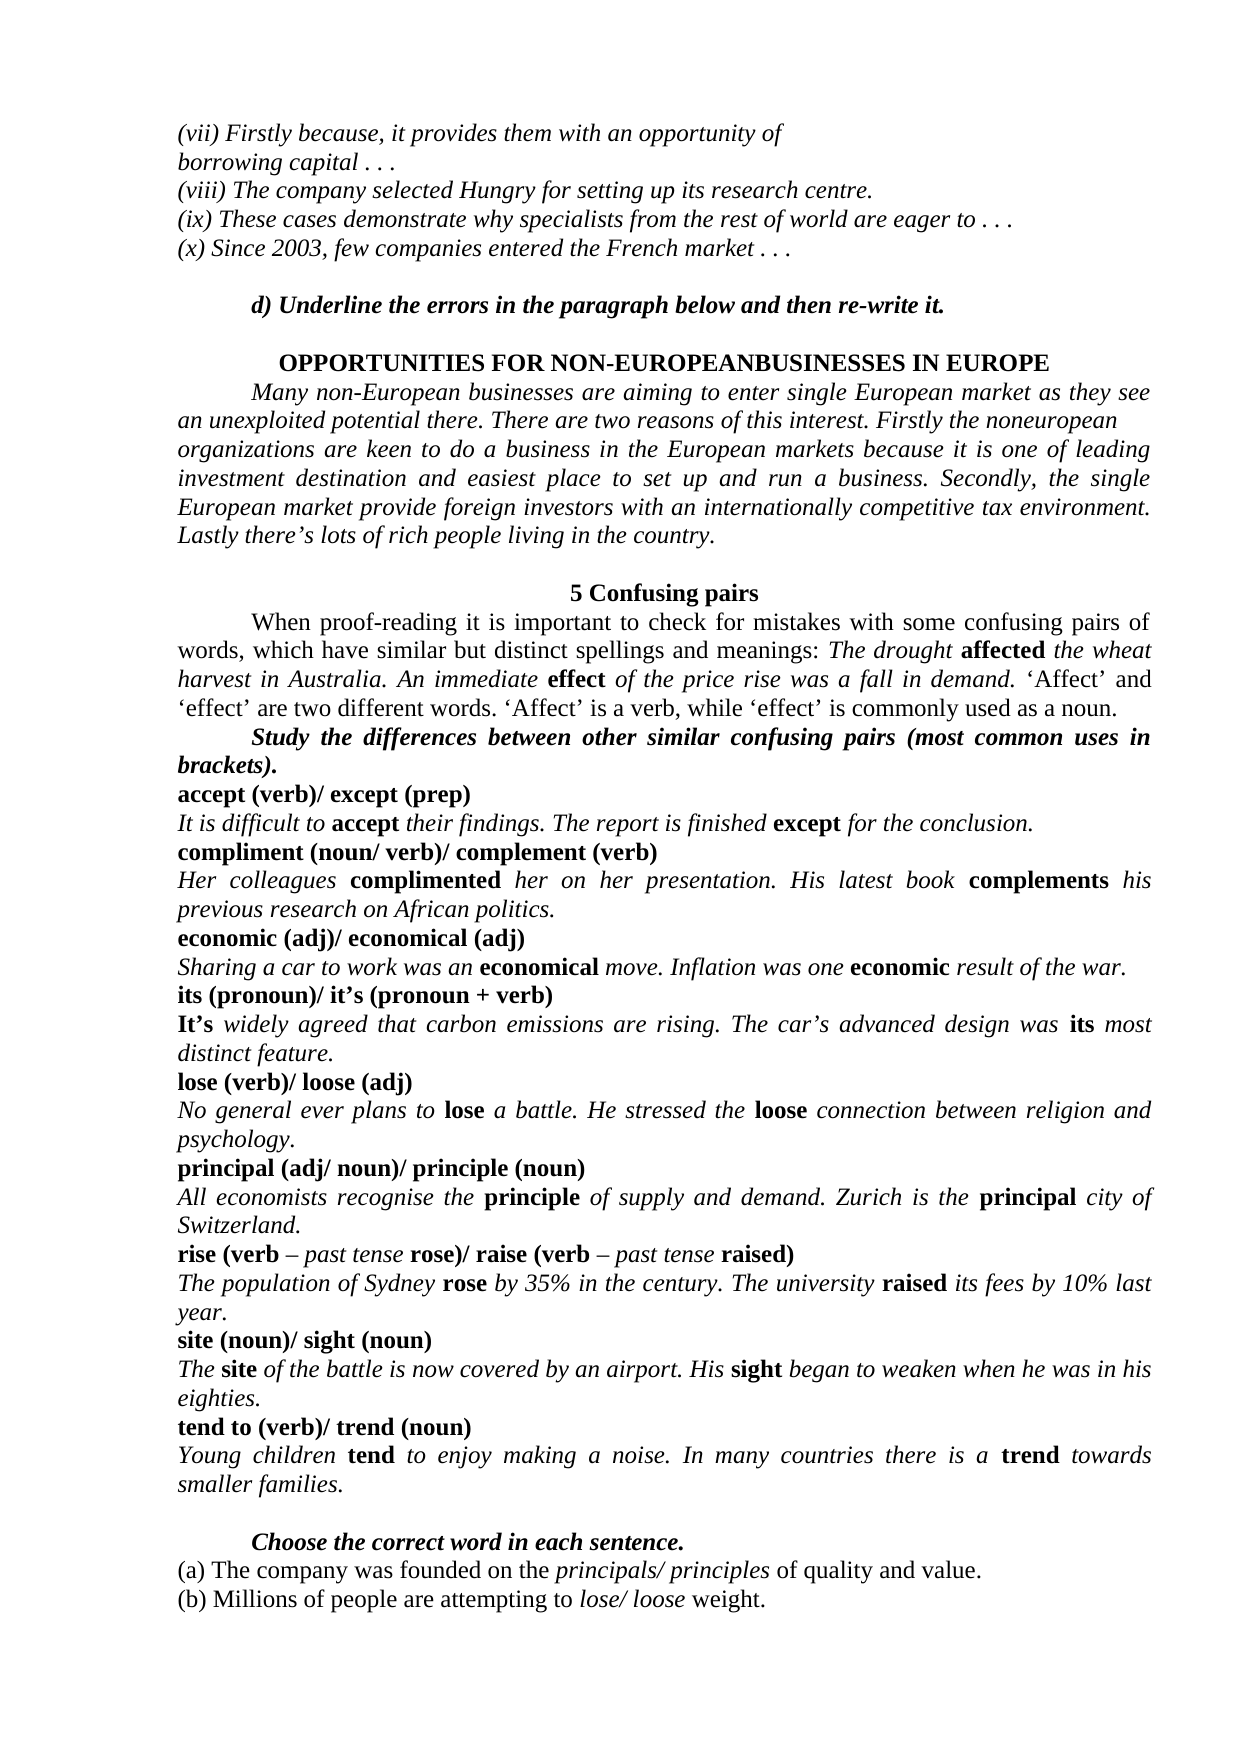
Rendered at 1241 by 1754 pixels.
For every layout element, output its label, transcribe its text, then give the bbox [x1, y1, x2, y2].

text Sharing a car to work was an economical move. Inflation was one economic result of the war. [177, 952, 1152, 981]
text Study the differences between other similar confusing pairs (most common uses in brackets). [177, 722, 1152, 779]
text (ix) These cases demonstrate why specialists from the rest of world are eager to . . . [177, 204, 1152, 233]
text 5 Confusing pairs [177, 578, 1152, 607]
text Many non-European businesses are aiming to enter single European market as they see an unexploited potential there. There are two reasons of this interest. Firstly the noneuropean [177, 377, 1152, 434]
text Her colleagues complimented her on her presentation. His latest book complements his previous research on African politics. [177, 866, 1152, 923]
text tend to (verb)/ trend (noun) [177, 1412, 1152, 1441]
text (viii) The company selected Hungry for setting up its research centre. [177, 176, 1152, 204]
text lose (verb)/ loose (adj) [177, 1067, 1152, 1096]
text Choose the correct word in each sentence. [177, 1527, 1152, 1556]
text Young children tend to enjoy making a noise. In many countries there is a trend towards smaller families. [177, 1441, 1152, 1498]
text site (noun)/ sight (noun) [177, 1326, 1152, 1354]
text When proof-reading it is important to check for mistakes with some confusing pairs of words, which have similar but distinct spellings and meanings: The drought affected the wheat harvest in Australia. An immediate effect of the price rise was a fall in demand. ‘Affect’ and ‘effect’ are two different words. ‘Affect’ is a verb, while ‘effect’ is commonly used as a noun. [177, 607, 1152, 722]
text The population of Sydney rose by 35% in the century. The university raised its fees by 10% last year. [177, 1268, 1152, 1326]
text its (pronoun)/ it’s (pronoun + verb) [177, 981, 1152, 1009]
text accept (verb)/ except (prep) [177, 779, 1152, 808]
text All economists recognise the principle of supply and demand. Zurich is the principal city of Switzerland. [177, 1182, 1152, 1239]
text rise (verb – past tense rose)/ raise (verb – past tense raised) [177, 1239, 1152, 1268]
text It’s widely agreed that carbon emissions are rising. The car’s advanced design was its most distinct feature. [177, 1009, 1152, 1067]
text d) Underline the errors in the paragraph below and then re-write it. [177, 291, 1152, 319]
text borrowing capital . . . [177, 147, 1152, 176]
text (vii) Firstly because, it provides them with an opportunity of [177, 118, 1152, 147]
text (b) Millions of people are attempting to lose/ loose weight. [177, 1584, 1152, 1613]
text No general ever plans to lose a battle. He stressed the loose connection between religion and psychology. [177, 1096, 1152, 1153]
text OPPORTUNITIES FOR NON-EUROPEANBUSINESSES IN EUROPE [177, 348, 1152, 377]
text It is difficult to accept their findings. The report is finished except for the conclusion. [177, 808, 1152, 837]
text (x) Since 2003, few companies entered the French market . . . [177, 233, 1152, 262]
text economic (adj)/ economical (adj) [177, 923, 1152, 952]
text organizations are keen to do a business in the European markets because it is one of leading investment destination and easiest place to set up and run a business. Secondly, the single European market provide foreign investors with an internationally competitive tax environment. Lastly there’s lots of rich people living in the country. [177, 434, 1152, 549]
text (a) The company was founded on the principals/ principles of quality and value. [177, 1556, 1152, 1584]
text principal (adj/ noun)/ principle (noun) [177, 1153, 1152, 1182]
text The site of the battle is now covered by an airport. His sight began to weaken when he was in his eighties. [177, 1354, 1152, 1412]
text compliment (noun/ verb)/ complement (verb) [177, 837, 1152, 866]
